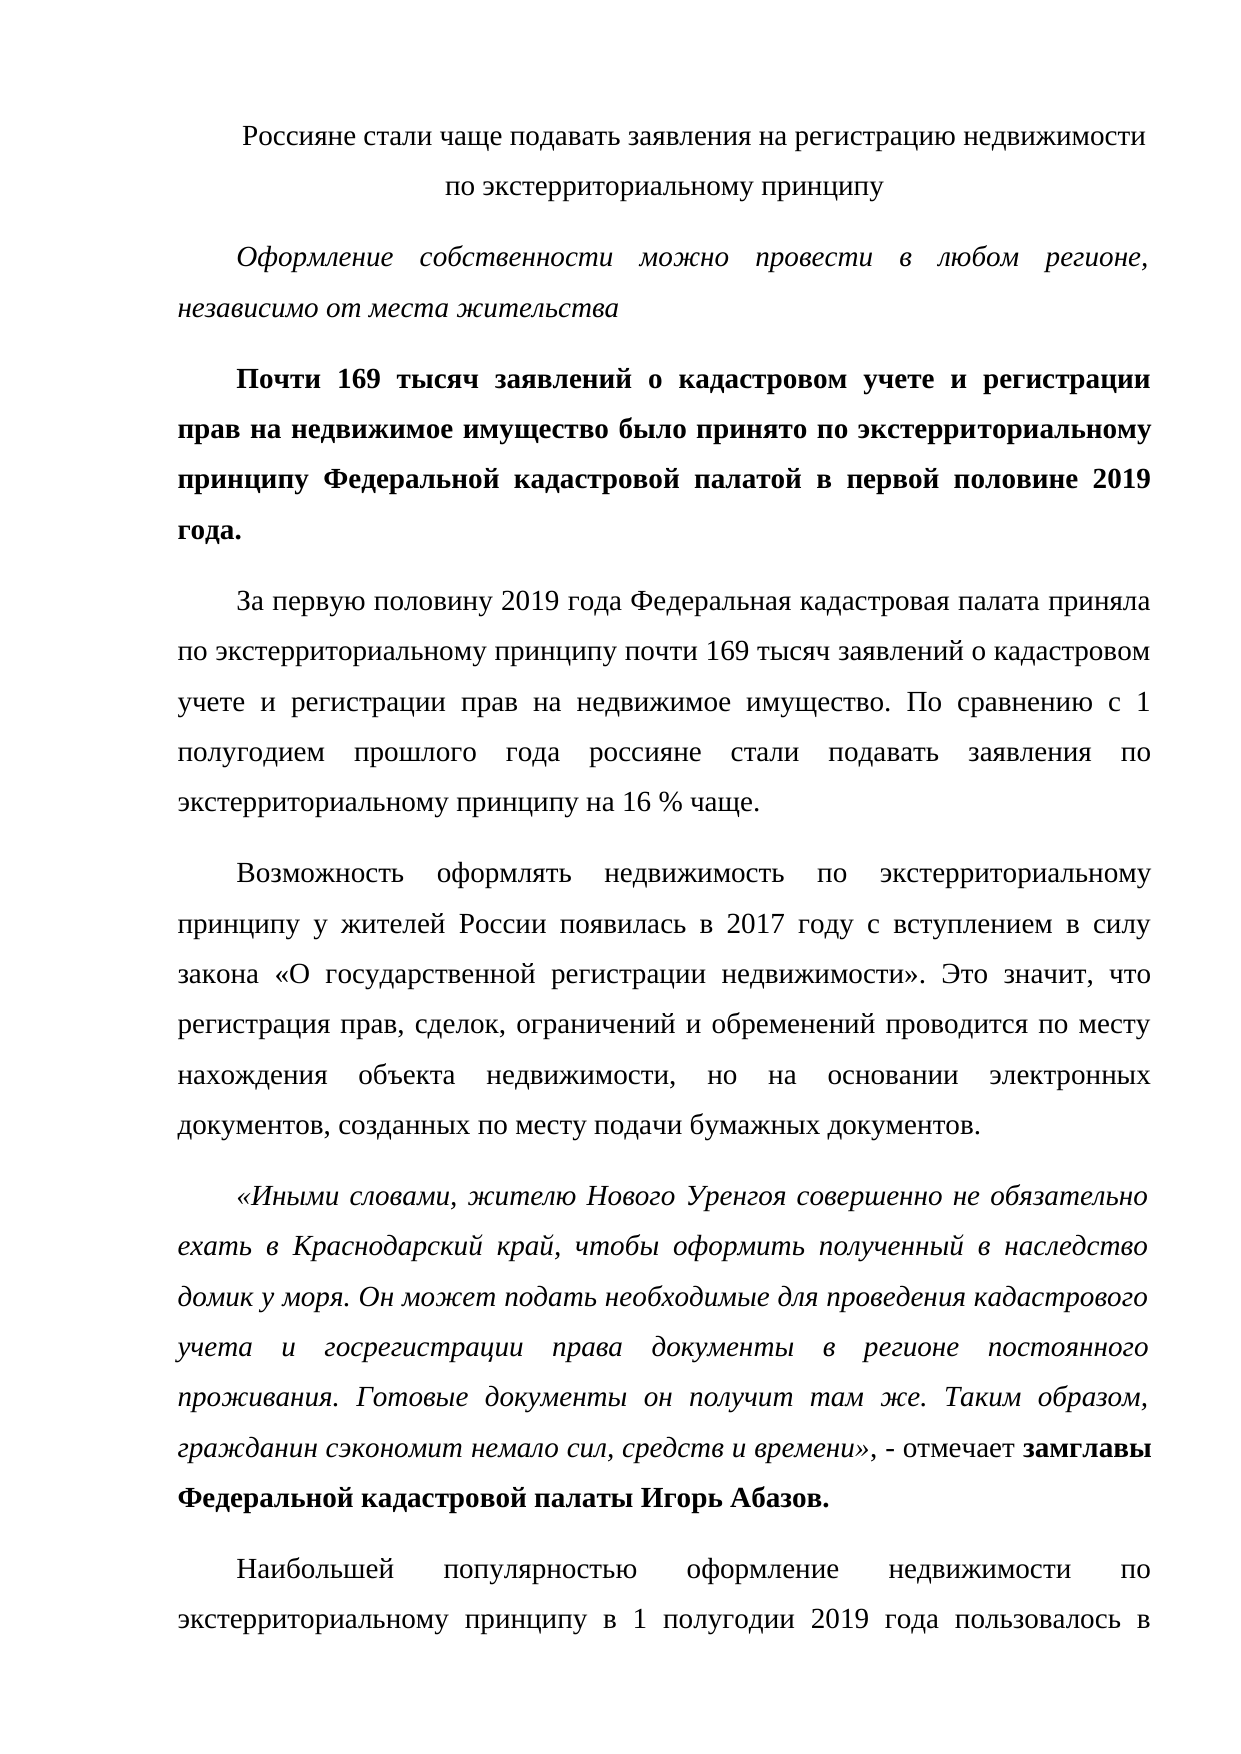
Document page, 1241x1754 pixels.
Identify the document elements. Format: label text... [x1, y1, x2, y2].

text За первую половину 2019 года Федеральная кадастровая палата приняла по экстерриториальному принципу почти 169 тысяч заявлений о кадастровом учете и регистрации прав на недвижимое имущество. По сравнению с 1 полугодием прошлого года россияне стали подавать заявления по экстерриториальному принципу на 16 % чаще. [177, 583, 1152, 818]
text Почти 169 тысяч заявлений о кадастровом учете и регистрации прав на недвижимое имущество было принято по экстерриториальному принципу Федеральной кадастровой палатой в первой половине 2019 года. [177, 361, 1152, 546]
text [177, 1551, 1152, 1635]
text Оформление собственности можно провести в любом регионе, независимо от места жительства [177, 239, 1152, 323]
text Россияне стали чаще подавать заявления на регистрацию недвижимости по экстерриториальному принципу [177, 118, 1152, 202]
text «Иными словами, жителю Нового Уренгоя совершенно не обязательно ехать в Краснодарский край, чтобы оформить полученный в наследство домик у моря. Он может подать необходимые для проведения кадастрового учета и госрегистрации права документы в регионе постоянного проживания. Готовые документы он получит там же. Таким образом, гражданин сэкономит немало сил, средств и времени», - отмечает замглавы Федеральной кадастровой палаты Игорь Абазов. [177, 1178, 1152, 1514]
text Возможность оформлять недвижимость по экстерриториальному принципу у жителей России появилась в 2017 году с вступлением в силу закона «О государственной регистрации недвижимости». Это значит, что регистрация прав, сделок, ограничений и обременений проводится по месту нахождения объекта недвижимости, но на основании электронных документов, созданных по месту подачи бумажных документов. [177, 856, 1152, 1141]
